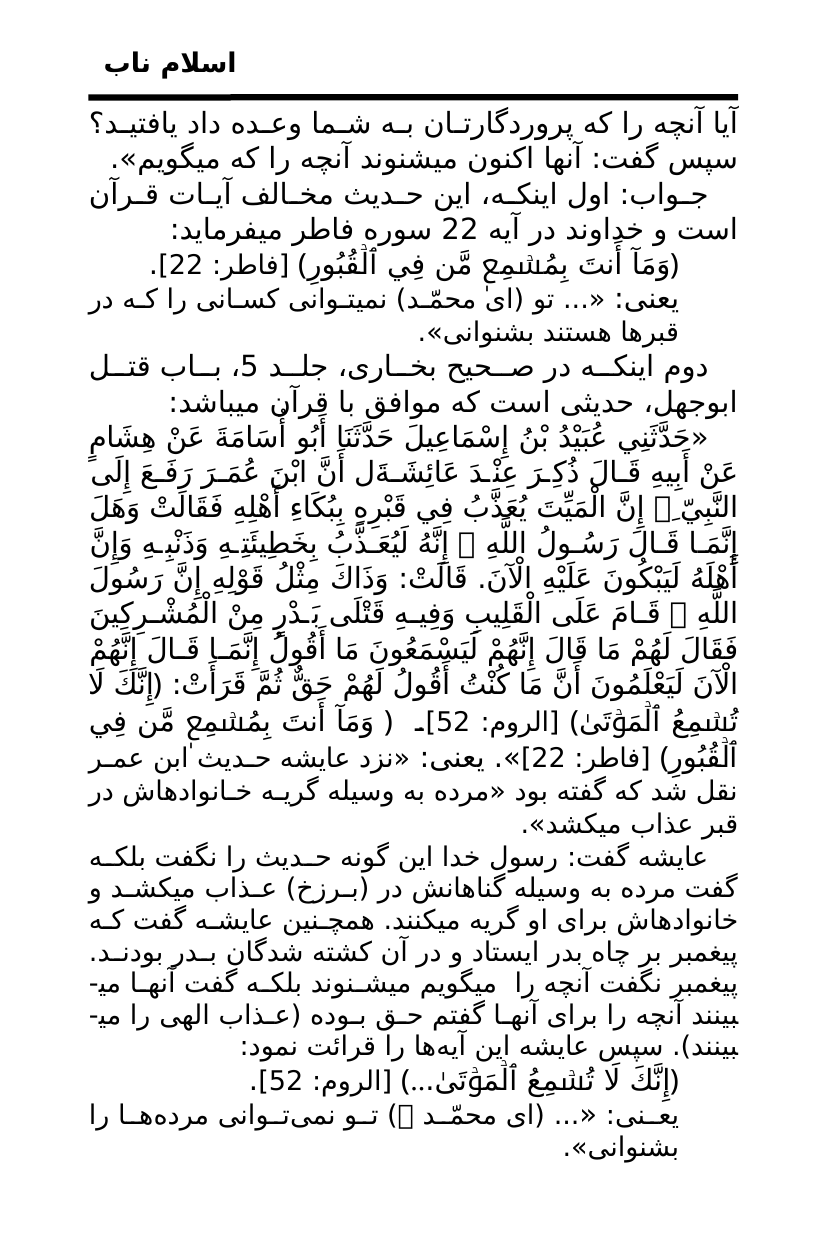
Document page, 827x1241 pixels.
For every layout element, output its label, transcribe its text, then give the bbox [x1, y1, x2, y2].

text ﴿وَمَآ أَنتَ بِمُسۡمِعٖ مَّن فِي ٱلۡقُبُورِ﴾ [فاطر: 22]. [89, 248, 679, 282]
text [89, 106, 738, 176]
text جواب: اول اینكه، این حدیث مخالف آیات قرآن است و خداوند در آیه 22 سوره فاطر میفرماید: [89, 177, 738, 246]
text «حَدَّثَنِي عُبَيْدُ بْنُ إِسْمَاعِيلَ حَدَّثَنَا أَبُو أُسَامَةَ عَنْ هِشَامٍ عَنْ أَبِيهِ قَالَ ذُكِرَ عِنْدَ عَائِشَةَل أَنَّ ابْنَ عُمَرَ رَفَعَ إِلَى النَّبِيّ ِ إِنَّ الْمَيِّتَ يُعَذَّبُ فِي قَبْرِهِ بِبُكَاءِ أَهْلِهِ فَقَالَتْ وَهَلَ إِنَّمَا قَالَ رَسُولُ اللَّهِ إِنَّهُ لَيُعَذَّبُ بِخَطِيئَتِهِ وَذَنْبِهِ وَإِنَّ أَهْلَهُ لَيَبْكُونَ عَلَيْهِ الْآنَ. قَالَتْ: وَذَاكَ مِثْلُ قَوْلِهِ إِنَّ رَسُولَ اللَّهِ قَامَ عَلَى الْقَلِيبِ وَفِيهِ قَتْلَى بَدْرٍ مِنْ الْمُشْرِكِينَ فَقَالَ لَهُمْ مَا قَالَ إِنَّهُمْ لَيَسْمَعُونَ مَا أَقُولُ إِنَّمَا قَالَ إِنَّهُمْ الْآنَ لَيَعْلَمُونَ أَنَّ مَا كُنْتُ أَقُولُ لَهُمْ حَقٌّ ثُمَّ قَرَأَتْ: ﴿إِنَّكَ لَا تُسۡمِعُ ٱلۡمَوۡتَىٰ﴾ [الروم: 52]. ﴿ وَمَآ أَنتَ بِمُسۡمِعٖ مَّن فِي ٱلۡقُبُورِ﴾ [فاطر: 22]». یعنی: «نزد عایشه حدیث ابن عمر نقل شد كه گفته بود «مرده به وسیله گریه خانوادهاش در قبر عذاب میكشد». [89, 420, 738, 840]
text یعنی: «... (ای محمّد ) تو نمی‌توانی مرده‌ها را بشنوانی». [89, 1097, 679, 1163]
text دوم اینكه در صحیح بخاری، جلد 5، باب قتل ابوجهل، حدیثی است كه موافق با قرآن میباشد: [89, 349, 738, 419]
text عایشه گفت: رسول خدا این گونه حدیث را نگفت بلكه گفت مرده به وسیله گناهانش در (برزخ) عذاب میكشد و خانوادهاش برای او گریه میکنند. همچنین عایشه گفت كه پیغمبر بر چاه بدر ایستاد و در آن كشته شدگان بدر بودند. پیغمبر نگفت آنچه را میگویم میشنوند بلكه گفت آنها میبینند آنچه را برای آنها گفتم حق بوده (عذاب الهی را میبینند). سپس عایشه این آیه‌ها را قرائت نمود: [89, 841, 738, 1062]
text ﴿إِنَّكَ لَا تُسۡمِعُ ٱلۡمَوۡتَىٰ...﴾ [الروم: 52]. [89, 1062, 679, 1097]
text یعنی: «... تو (ای محمّد) نمیتوانی كسانی را كه در قبرها هستند بشنوانی». [89, 282, 679, 348]
